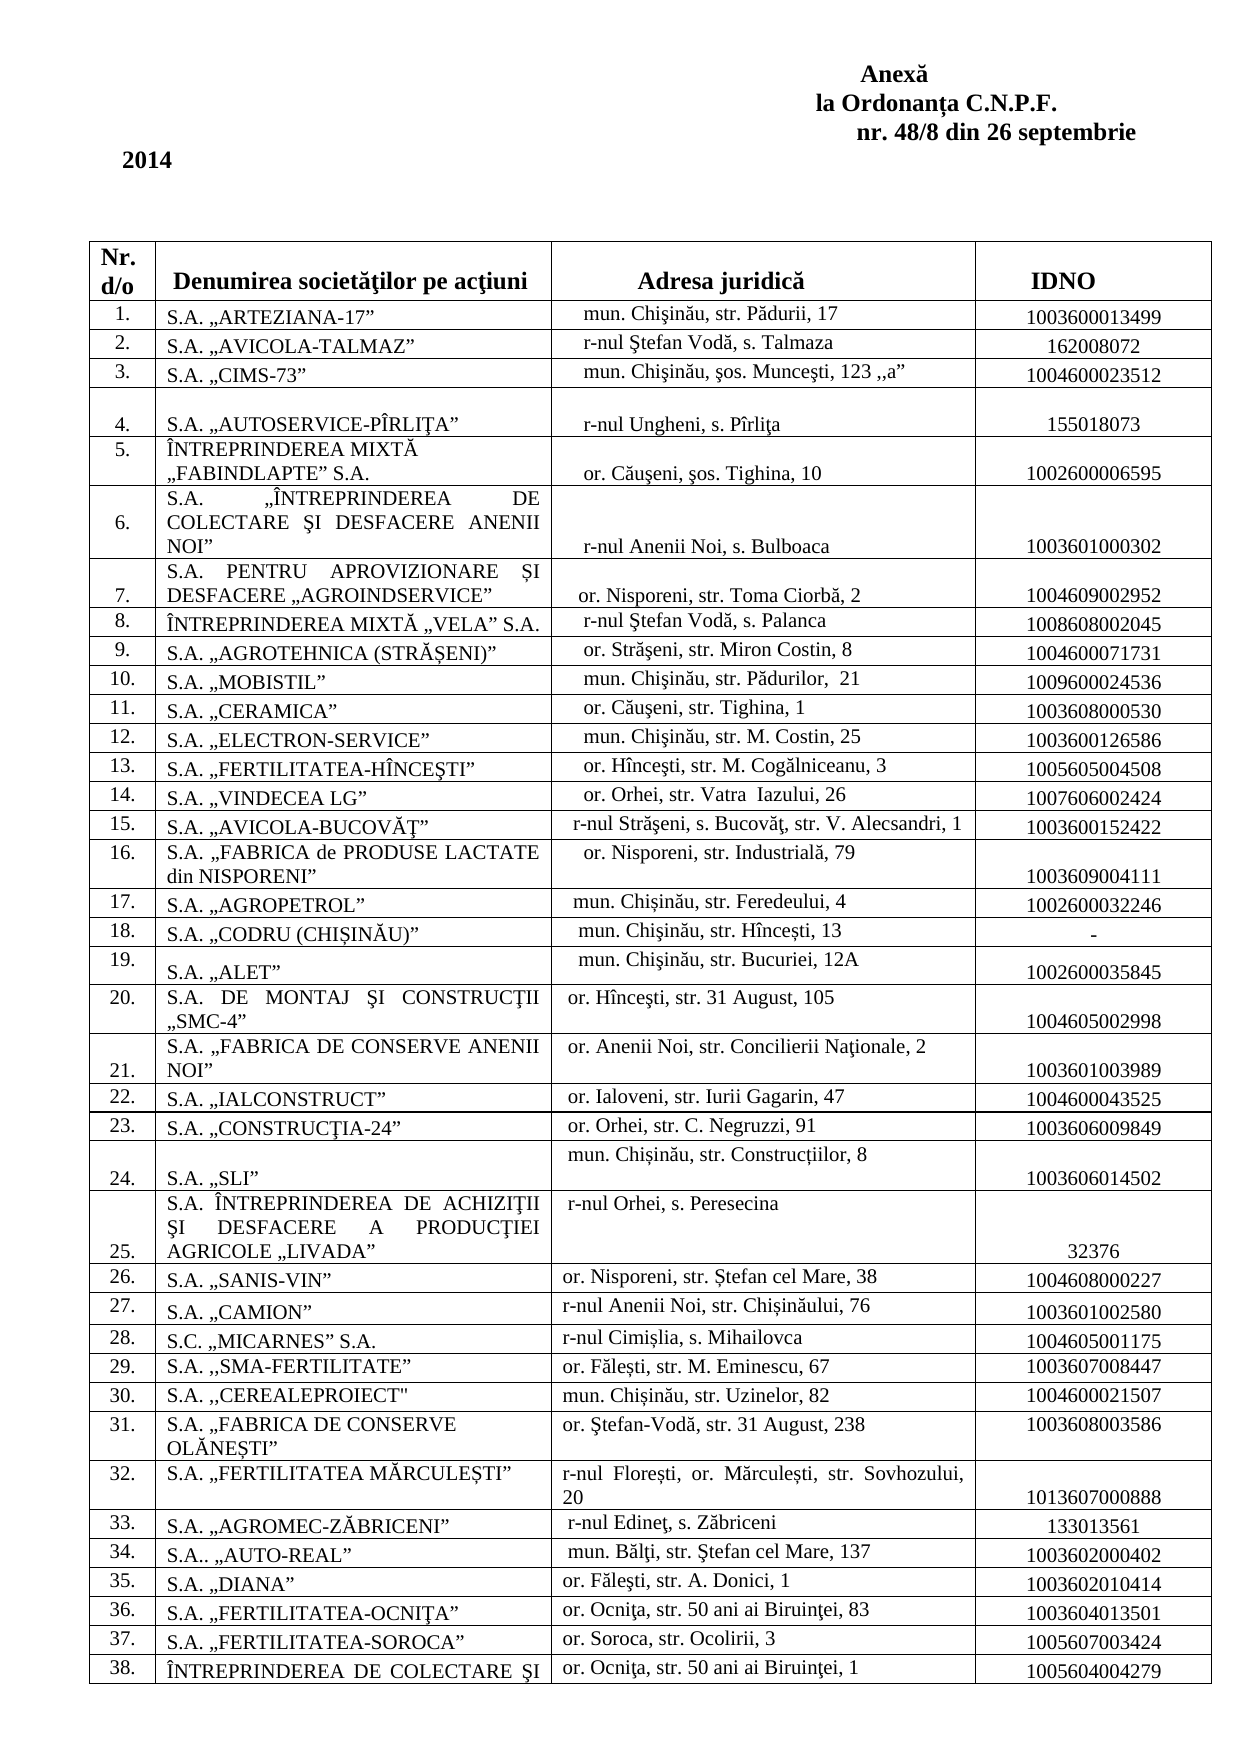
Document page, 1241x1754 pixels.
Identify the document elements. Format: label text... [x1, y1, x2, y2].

table_cell 1003606009849 [976, 1113, 1211, 1140]
table_cell 38. [90, 1655, 155, 1683]
table_cell S.A. „FERTILITATEA-SOROCA” [156, 1626, 551, 1654]
table_cell S.A. „FERTILITATEA-HÎNCEŞTI” [156, 753, 551, 781]
table_cell r-nul Anenii Noi, s. Bulboaca [552, 486, 975, 558]
table_cell 1002600006595 [976, 437, 1211, 485]
table_cell 31. [90, 1412, 155, 1460]
table_cell 32376 [976, 1191, 1211, 1263]
table_cell 1003609004111 [976, 840, 1211, 888]
table_header Denumirea societăţilor pe acţiuni [156, 242, 551, 300]
table_cell r-nul Orhei, s. Peresecina [552, 1191, 975, 1263]
table_cell 8. [90, 608, 155, 636]
table_cell 17. [90, 889, 155, 917]
table_cell 13. [90, 753, 155, 781]
table_cell S.A. PENTRU APROVIZIONARE ȘI DESFACERE „AGROINDSERVICE” [156, 559, 551, 607]
table_header IDNO [976, 242, 1211, 300]
table_cell 1004600043525 [976, 1084, 1211, 1111]
table_cell S.A. „ELECTRON-SERVICE” [156, 724, 551, 752]
table_cell S.A. ,,SMA-FERTILITATE” [156, 1354, 551, 1382]
table_cell S.A.. „AUTO-REAL” [156, 1539, 551, 1567]
table_cell S.A. „FABRICA DE CONSERVE ANENII NOI” [156, 1034, 551, 1082]
table_cell 162008072 [976, 330, 1211, 358]
table_cell 27. [90, 1293, 155, 1324]
table_cell S.A. „MOBISTIL” [156, 666, 551, 694]
table_cell 14. [90, 782, 155, 810]
table_cell 9. [90, 637, 155, 665]
table_cell 34. [90, 1539, 155, 1567]
table_cell or. Făleşti, str. A. Donici, 1 [552, 1568, 975, 1596]
table_cell mun. Chişinău, str. Hîncești, 13 [552, 918, 975, 946]
table_cell mun. Chişinău, str. M. Costin, 25 [552, 724, 975, 752]
table_cell or. Soroca, str. Ocolirii, 3 [552, 1626, 975, 1654]
table_cell or. Orhei, str. C. Negruzzi, 91 [552, 1113, 975, 1140]
table_cell S.A. „AGROMEC-ZĂBRICENI” [156, 1510, 551, 1538]
text Anexă [860, 59, 1144, 88]
table_cell 1003602000402 [976, 1539, 1211, 1567]
table_cell 1005605004508 [976, 753, 1211, 781]
table_cell 20. [90, 985, 155, 1033]
table_cell S.A. „FABRICA DE CONSERVE OLĂNEȘTI” [156, 1412, 551, 1460]
table_cell mun. Bălţi, str. Ştefan cel Mare, 137 [552, 1539, 975, 1567]
table_cell 23. [90, 1113, 155, 1140]
table_cell mun. Chişinău, şos. Munceşti, 123 ,,a” [552, 359, 975, 387]
table_cell 1007606002424 [976, 782, 1211, 810]
table_cell or. Orhei, str. Vatra Iazului, 26 [552, 782, 975, 810]
table_cell mun. Chișinău, str. Feredeului, 4 [552, 889, 975, 917]
table_cell 1009600024536 [976, 666, 1211, 694]
table_cell 155018073 [976, 388, 1211, 436]
table_cell 10. [90, 666, 155, 694]
table_cell S.A. „AVICOLA-TALMAZ” [156, 330, 551, 358]
table_cell 36. [90, 1597, 155, 1625]
table_cell r-nul Străşeni, s. Bucovăţ, str. V. Alecsandri, 1 [552, 811, 975, 839]
table_cell 16. [90, 840, 155, 888]
table_cell r-nul Cimișlia, s. Mihailovca [552, 1325, 975, 1353]
table_cell or. Hînceşti, str. M. Cogălniceanu, 3 [552, 753, 975, 781]
table_header Adresa juridică [552, 242, 975, 300]
table_cell or. Anenii Noi, str. Concilierii Naţionale, 2 [552, 1034, 975, 1082]
table_cell S.A. „ALET” [156, 947, 551, 984]
table_cell or. Străşeni, str. Miron Costin, 8 [552, 637, 975, 665]
table_cell 32. [90, 1461, 155, 1509]
table_cell 1008608002045 [976, 608, 1211, 636]
table_cell r-nul Anenii Noi, str. Chișinăului, 76 [552, 1293, 975, 1324]
table_cell 26. [90, 1264, 155, 1292]
table_cell 7. [90, 559, 155, 607]
table_cell 28. [90, 1325, 155, 1353]
table_cell 1003600013499 [976, 301, 1211, 329]
table_cell 4. [90, 388, 155, 436]
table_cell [552, 1655, 975, 1683]
table_cell 1003601002580 [976, 1293, 1211, 1324]
table_cell 1003608000530 [976, 695, 1211, 723]
table_cell 1002600032246 [976, 889, 1211, 917]
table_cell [156, 1655, 551, 1683]
table_cell 1003606014502 [976, 1141, 1211, 1189]
table_cell mun. Chișinău, str. Construcțiilor, 8 [552, 1141, 975, 1189]
table_cell 24. [90, 1141, 155, 1189]
table_cell S.A. „AGROPETROL” [156, 889, 551, 917]
table_cell S.A. „DIANA” [156, 1568, 551, 1596]
table_cell 1005604004279 [976, 1655, 1211, 1683]
table_cell S.A. DE MONTAJ ŞI CONSTRUCŢII „SMC-4” [156, 985, 551, 1033]
table_cell S.A. „FERTILITATEA MĂRCULEȘTI” [156, 1461, 551, 1509]
table_cell - [976, 918, 1211, 946]
table_cell or. Căuşeni, str. Tighina, 1 [552, 695, 975, 723]
table_cell ÎNTREPRINDEREA MIXTĂ „FABINDLAPTE” S.A. [156, 437, 551, 485]
table_cell 1004605002998 [976, 985, 1211, 1033]
table_cell 1003600126586 [976, 724, 1211, 752]
table_cell 1004609002952 [976, 559, 1211, 607]
table_cell 1004600021507 [976, 1383, 1211, 1411]
table_cell r-nul Ungheni, s. Pîrliţa [552, 388, 975, 436]
table_cell mun. Chişinău, str. Bucuriei, 12A [552, 947, 975, 984]
table_cell or. Hînceşti, str. 31 August, 105 [552, 985, 975, 1033]
table_cell 1002600035845 [976, 947, 1211, 984]
table_cell 21. [90, 1034, 155, 1082]
table_cell mun. Chișinău, str. Uzinelor, 82 [552, 1383, 975, 1411]
table_cell S.A. „AVICOLA-BUCOVĂŢ” [156, 811, 551, 839]
table_cell S.A. „CERAMICA” [156, 695, 551, 723]
table_cell 12. [90, 724, 155, 752]
table_cell r-nul Ştefan Vodă, s. Palanca [552, 608, 975, 636]
table_cell mun. Chişinău, str. Pădurii, 17 [552, 301, 975, 329]
table_cell ÎNTREPRINDEREA MIXTĂ „VELA” S.A. [156, 608, 551, 636]
table_cell 1003601003989 [976, 1034, 1211, 1082]
table_cell 18. [90, 918, 155, 946]
table_cell 1003601000302 [976, 486, 1211, 558]
table_cell 25. [90, 1191, 155, 1263]
table_cell S.A. „SLI” [156, 1141, 551, 1189]
table_cell r-nul Edineţ, s. Zăbriceni [552, 1510, 975, 1538]
text nr. 48/8 din 26 septembrie 2014 [122, 117, 1144, 174]
table_cell 15. [90, 811, 155, 839]
table_cell or. Fălești, str. M. Eminescu, 67 [552, 1354, 975, 1382]
table_cell or. Ştefan-Vodă, str. 31 August, 238 [552, 1412, 975, 1460]
table_cell 1003604013501 [976, 1597, 1211, 1625]
table_cell or. Ocniţa, str. 50 ani ai Biruinţei, 83 [552, 1597, 975, 1625]
table_cell 35. [90, 1568, 155, 1596]
text la Ordonanța C.N.P.F. [122, 88, 1144, 117]
table_cell S.A. „ARTEZIANA-17” [156, 301, 551, 329]
table_cell 30. [90, 1383, 155, 1411]
table_cell S.A. ,,CEREALEPROIECT" [156, 1383, 551, 1411]
table_cell or. Nisporeni, str. Toma Ciorbă, 2 [552, 559, 975, 607]
table_cell 1003608003586 [976, 1412, 1211, 1460]
table_cell 1003602010414 [976, 1568, 1211, 1596]
table_cell 11. [90, 695, 155, 723]
table_cell 1. [90, 301, 155, 329]
table_cell S.A. „AGROTEHNICA (STRĂȘENI)” [156, 637, 551, 665]
table_cell 6. [90, 486, 155, 558]
table_cell 1004605001175 [976, 1325, 1211, 1353]
table_cell S.A. „CODRU (CHIȘINĂU)” [156, 918, 551, 946]
table_cell S.A. „FERTILITATEA-OCNIŢA” [156, 1597, 551, 1625]
table_cell 1004608000227 [976, 1264, 1211, 1292]
table_cell 1003607008447 [976, 1354, 1211, 1382]
table_cell S.A. „SANIS-VIN” [156, 1264, 551, 1292]
table_cell S.A. „CONSTRUCŢIA-24” [156, 1113, 551, 1140]
table_cell r-nul Florești, or. Mărculești, str. Sovhozului, 20 [552, 1461, 975, 1509]
table_cell S.A. „VINDECEA LG” [156, 782, 551, 810]
table_cell S.A. „CAMION” [156, 1293, 551, 1324]
table_cell r-nul Ştefan Vodă, s. Talmaza [552, 330, 975, 358]
table_cell or. Nisporeni, str. Industrială, 79 [552, 840, 975, 888]
table_cell 29. [90, 1354, 155, 1382]
table_cell 37. [90, 1626, 155, 1654]
table_cell or. Ialoveni, str. Iurii Gagarin, 47 [552, 1084, 975, 1111]
table_cell mun. Chişinău, str. Pădurilor, 21 [552, 666, 975, 694]
table_cell 22. [90, 1084, 155, 1111]
table_cell 1005607003424 [976, 1626, 1211, 1654]
table_cell 3. [90, 359, 155, 387]
table_cell S.A. „FABRICA de PRODUSE LACTATE din NISPORENI” [156, 840, 551, 888]
table_cell 2. [90, 330, 155, 358]
table_cell S.C. „MICARNES” S.A. [156, 1325, 551, 1353]
table_cell 5. [90, 437, 155, 485]
table_cell 1004600023512 [976, 359, 1211, 387]
table_cell S.A. „AUTOSERVICE-PÎRLIŢA” [156, 388, 551, 436]
table_cell 133013561 [976, 1510, 1211, 1538]
table_cell S.A. „IALCONSTRUCT” [156, 1084, 551, 1111]
table_cell 1004600071731 [976, 637, 1211, 665]
table_cell 1013607000888 [976, 1461, 1211, 1509]
table_cell 33. [90, 1510, 155, 1538]
table_cell S.A. „ÎNTREPRINDEREA DE COLECTARE ŞI DESFACERE ANENII NOI” [156, 486, 551, 558]
table_header Nr. d/o [90, 242, 155, 300]
table_cell S.A. „CIMS-73” [156, 359, 551, 387]
table_cell S.A. ÎNTREPRINDEREA DE ACHIZIŢII ŞI DESFACERE A PRODUCŢIEI AGRICOLE „LIVADA” [156, 1191, 551, 1263]
table_cell 19. [90, 947, 155, 984]
table_cell 1003600152422 [976, 811, 1211, 839]
table_cell or. Căuşeni, şos. Tighina, 10 [552, 437, 975, 485]
table_cell or. Nisporeni, str. Ștefan cel Mare, 38 [552, 1264, 975, 1292]
